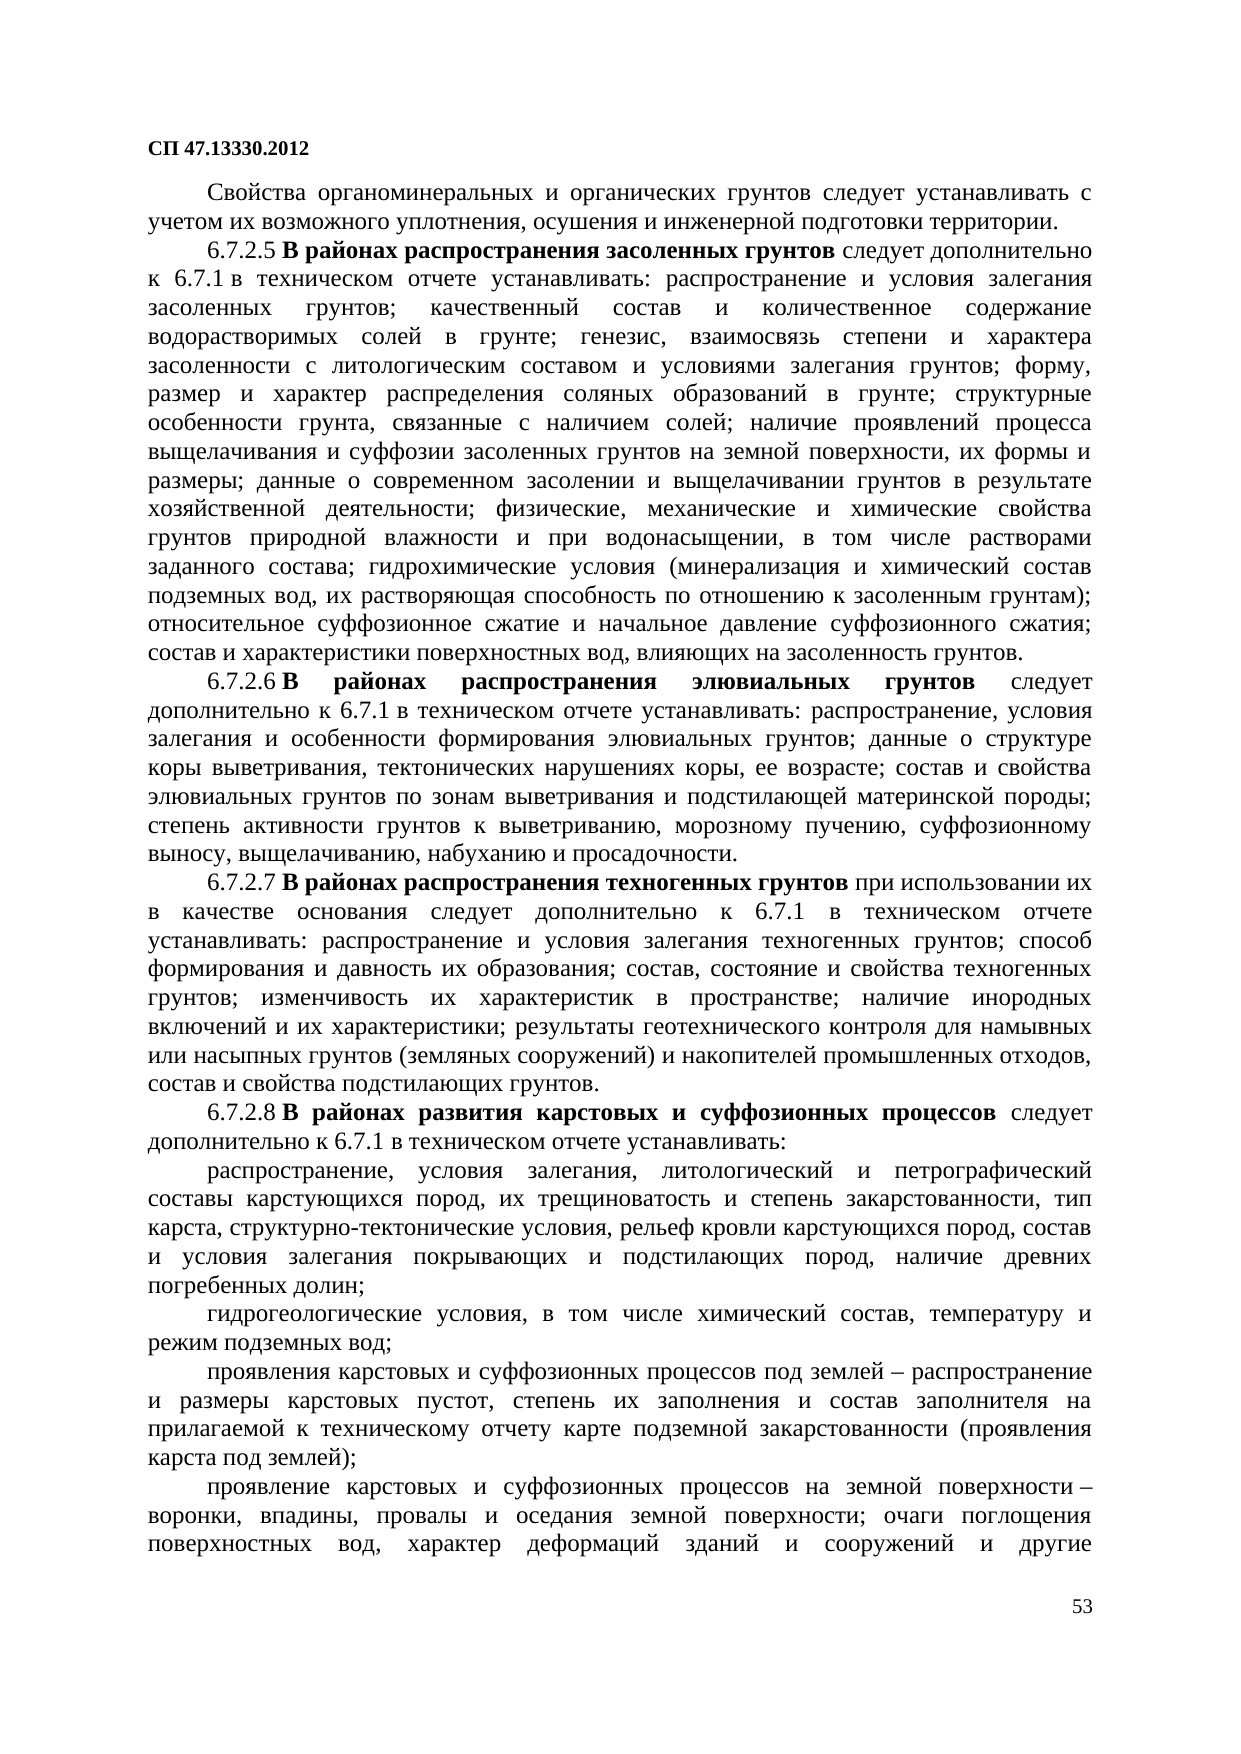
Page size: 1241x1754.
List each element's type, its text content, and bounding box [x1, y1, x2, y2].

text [148, 1471, 1092, 1557]
text Свойства органоминеральных и органических грунтов следует устанавливать с учетом их возможного уплотнения, осушения и инженерной подготовки территории. [148, 177, 1092, 235]
text 6.7.2.5 В районах распространения засоленных грунтов следует дополнительно к 6.7.1 в техническом отчете устанавливать: распространение и условия залегания засоленных грунтов; качественный состав и количественное содержание водорастворимых солей в грунте; генезис, взаимосвязь степени и характера засоленности с литологическим составом и условиями залегания грунтов; форму, размер и характер распределения соляных образований в грунте; структурные особенности грунта, связанные с наличием солей; наличие проявлений процесса выщелачивания и суффозии засоленных грунтов на земной поверхности, их формы и размеры; данные о современном засолении и выщелачивании грунтов в результате хозяйственной деятельности; физические, механические и химические свойства грунтов природной влажности и при водонасыщении, в том числе растворами заданного состава; гидрохимические условия (минерализация и химический состав подземных вод, их растворяющая способность по отношению к засоленным грунтам); относительное суффозионное сжатие и начальное давление суффозионного сжатия; состав и характеристики поверхностных вод, влияющих на засоленность грунтов. [148, 235, 1092, 666]
text 6.7.2.7 В районах распространения техногенных грунтов при использовании их в качестве основания следует дополнительно к 6.7.1 в техническом отчете устанавливать: распространение и условия залегания техногенных грунтов; способ формирования и давность их образования; состав, состояние и свойства техногенных грунтов; изменчивость их характеристик в пространстве; наличие инородных включений и их характеристики; результаты геотехнического контроля для намывных или насыпных грунтов (земляных сооружений) и накопителей промышленных отходов, состав и свойства подстилающих грунтов. [148, 867, 1092, 1097]
text распространение, условия залегания, литологический и петрографический составы карстующихся пород, их трещиноватость и степень закарстованности, тип карста, структурно-тектонические условия, рельеф кровли карстующихся пород, состав и условия залегания покрывающих и подстилающих пород, наличие древних погребенных долин; [148, 1155, 1092, 1298]
text 6.7.2.6 В районах распространения элювиальных грунтов следует дополнительно к 6.7.1 в техническом отчете устанавливать: распространение, условия залегания и особенности формирования элювиальных грунтов; данные о структуре коры выветривания, тектонических нарушениях коры, ее возрасте; состав и свойства элювиальных грунтов по зонам выветривания и подстилающей материнской породы; степень активности грунтов к выветриванию, морозному пучению, суффозионному выносу, выщелачиванию, набуханию и просадочности. [148, 666, 1092, 867]
text гидрогеологические условия, в том числе химический состав, температуру и режим подземных вод; [148, 1298, 1092, 1356]
text проявления карстовых и суффозионных процессов под землей – распространение и размеры карстовых пустот, степень их заполнения и состав заполнителя на прилагаемой к техническому отчету карте подземной закарстованности (проявления карста под землей); [148, 1356, 1092, 1471]
text 6.7.2.8 В районах развития карстовых и суффозионных процессов следует дополнительно к 6.7.1 в техническом отчете устанавливать: [148, 1097, 1092, 1155]
